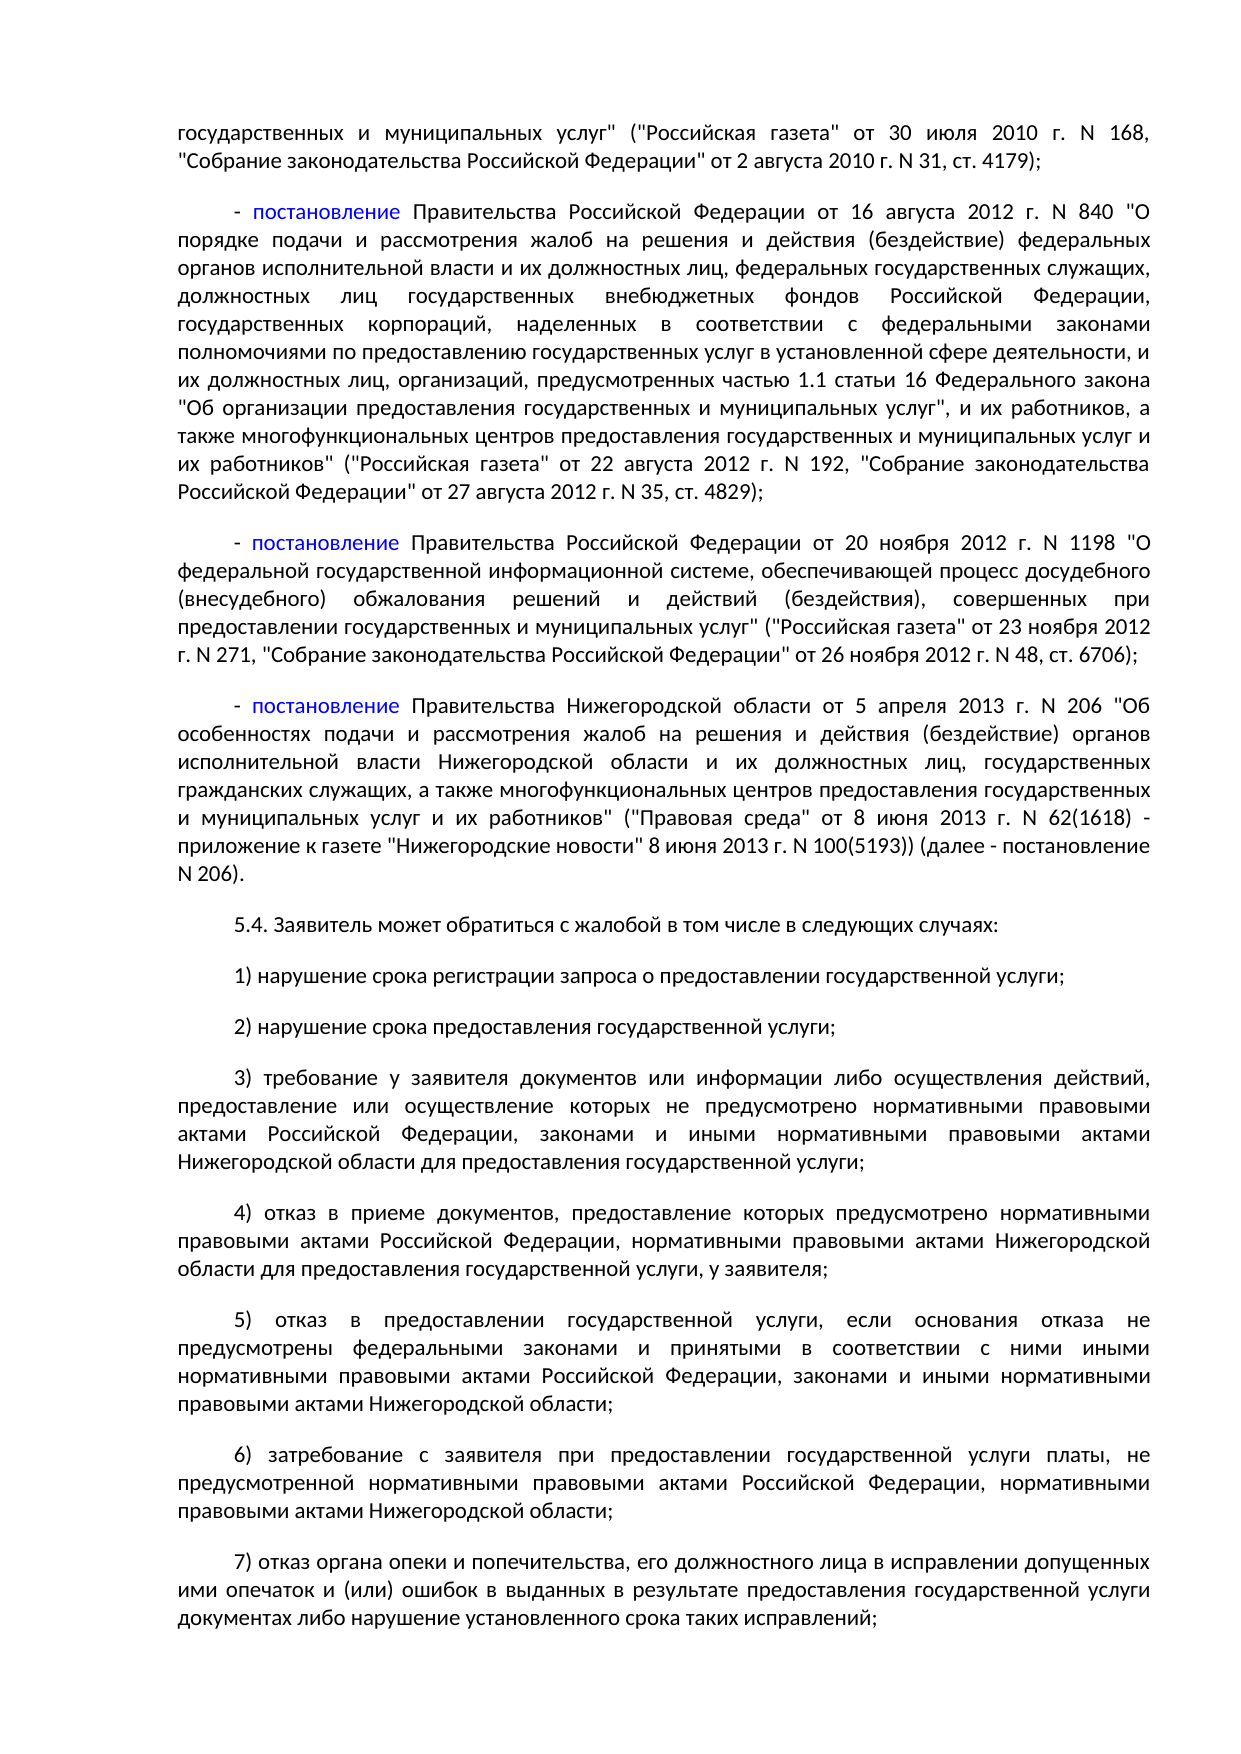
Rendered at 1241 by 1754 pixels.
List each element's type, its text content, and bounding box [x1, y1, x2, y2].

text 5.4. Заявитель может обратиться с жалобой в том числе в следующих случаях: [177, 910, 1152, 938]
text - постановление Правительства Нижегородской области от 5 апреля 2013 г. N 206 "Об особенностях подачи и рассмотрения жалоб на решения и действия (бездействие) органов исполнительной власти Нижегородской области и их должностных лиц, государственных гражданских служащих, а также многофункциональных центров предоставления государственных и муниципальных услуг и их работников" ("Правовая среда" от 8 июня 2013 г. N 62(1618) - приложение к газете "Нижегородские новости" 8 июня 2013 г. N 100(5193)) (далее - постановление N 206). [177, 691, 1152, 887]
text 4) отказ в приеме документов, предоставление которых предусмотрено нормативными правовыми актами Российской Федерации, нормативными правовыми актами Нижегородской области для предоставления государственной услуги, у заявителя; [177, 1198, 1152, 1282]
text 6) затребование с заявителя при предоставлении государственной услуги платы, не предусмотренной нормативными правовыми актами Российской Федерации, нормативными правовыми актами Нижегородской области; [177, 1440, 1152, 1524]
text 5) отказ в предоставлении государственной услуги, если основания отказа не предусмотрены федеральными законами и принятыми в соответствии с ними иными нормативными правовыми актами Российской Федерации, законами и иными нормативными правовыми актами Нижегородской области; [177, 1305, 1152, 1417]
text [177, 118, 1152, 174]
text 2) нарушение срока предоставления государственной услуги; [177, 1012, 1152, 1040]
text - постановление Правительства Российской Федерации от 16 августа 2012 г. N 840 "О порядке подачи и рассмотрения жалоб на решения и действия (бездействие) федеральных органов исполнительной власти и их должностных лиц, федеральных государственных служащих, должностных лиц государственных внебюджетных фондов Российской Федерации, государственных корпораций, наделенных в соответствии с федеральными законами полномочиями по предоставлению государственных услуг в установленной сфере деятельности, и их должностных лиц, организаций, предусмотренных частью 1.1 статьи 16 Федерального закона "Об организации предоставления государственных и муниципальных услуг", и их работников, а также многофункциональных центров предоставления государственных и муниципальных услуг и их работников" ("Российская газета" от 22 августа 2012 г. N 192, "Собрание законодательства Российской Федерации" от 27 августа 2012 г. N 35, ст. 4829); [177, 197, 1152, 505]
text 1) нарушение срока регистрации запроса о предоставлении государственной услуги; [177, 961, 1152, 989]
text 7) отказ органа опеки и попечительства, его должностного лица в исправлении допущенных ими опечаток и (или) ошибок в выданных в результате предоставления государственной услуги документах либо нарушение установленного срока таких исправлений; [177, 1547, 1152, 1631]
text 3) требование у заявителя документов или информации либо осуществления действий, предоставление или осуществление которых не предусмотрено нормативными правовыми актами Российской Федерации, законами и иными нормативными правовыми актами Нижегородской области для предоставления государственной услуги; [177, 1063, 1152, 1175]
text - постановление Правительства Российской Федерации от 20 ноября 2012 г. N 1198 "О федеральной государственной информационной системе, обеспечивающей процесс досудебного (внесудебного) обжалования решений и действий (бездействия), совершенных при предоставлении государственных и муниципальных услуг" ("Российская газета" от 23 ноября 2012 г. N 271, "Собрание законодательства Российской Федерации" от 26 ноября 2012 г. N 48, ст. 6706); [177, 528, 1152, 668]
